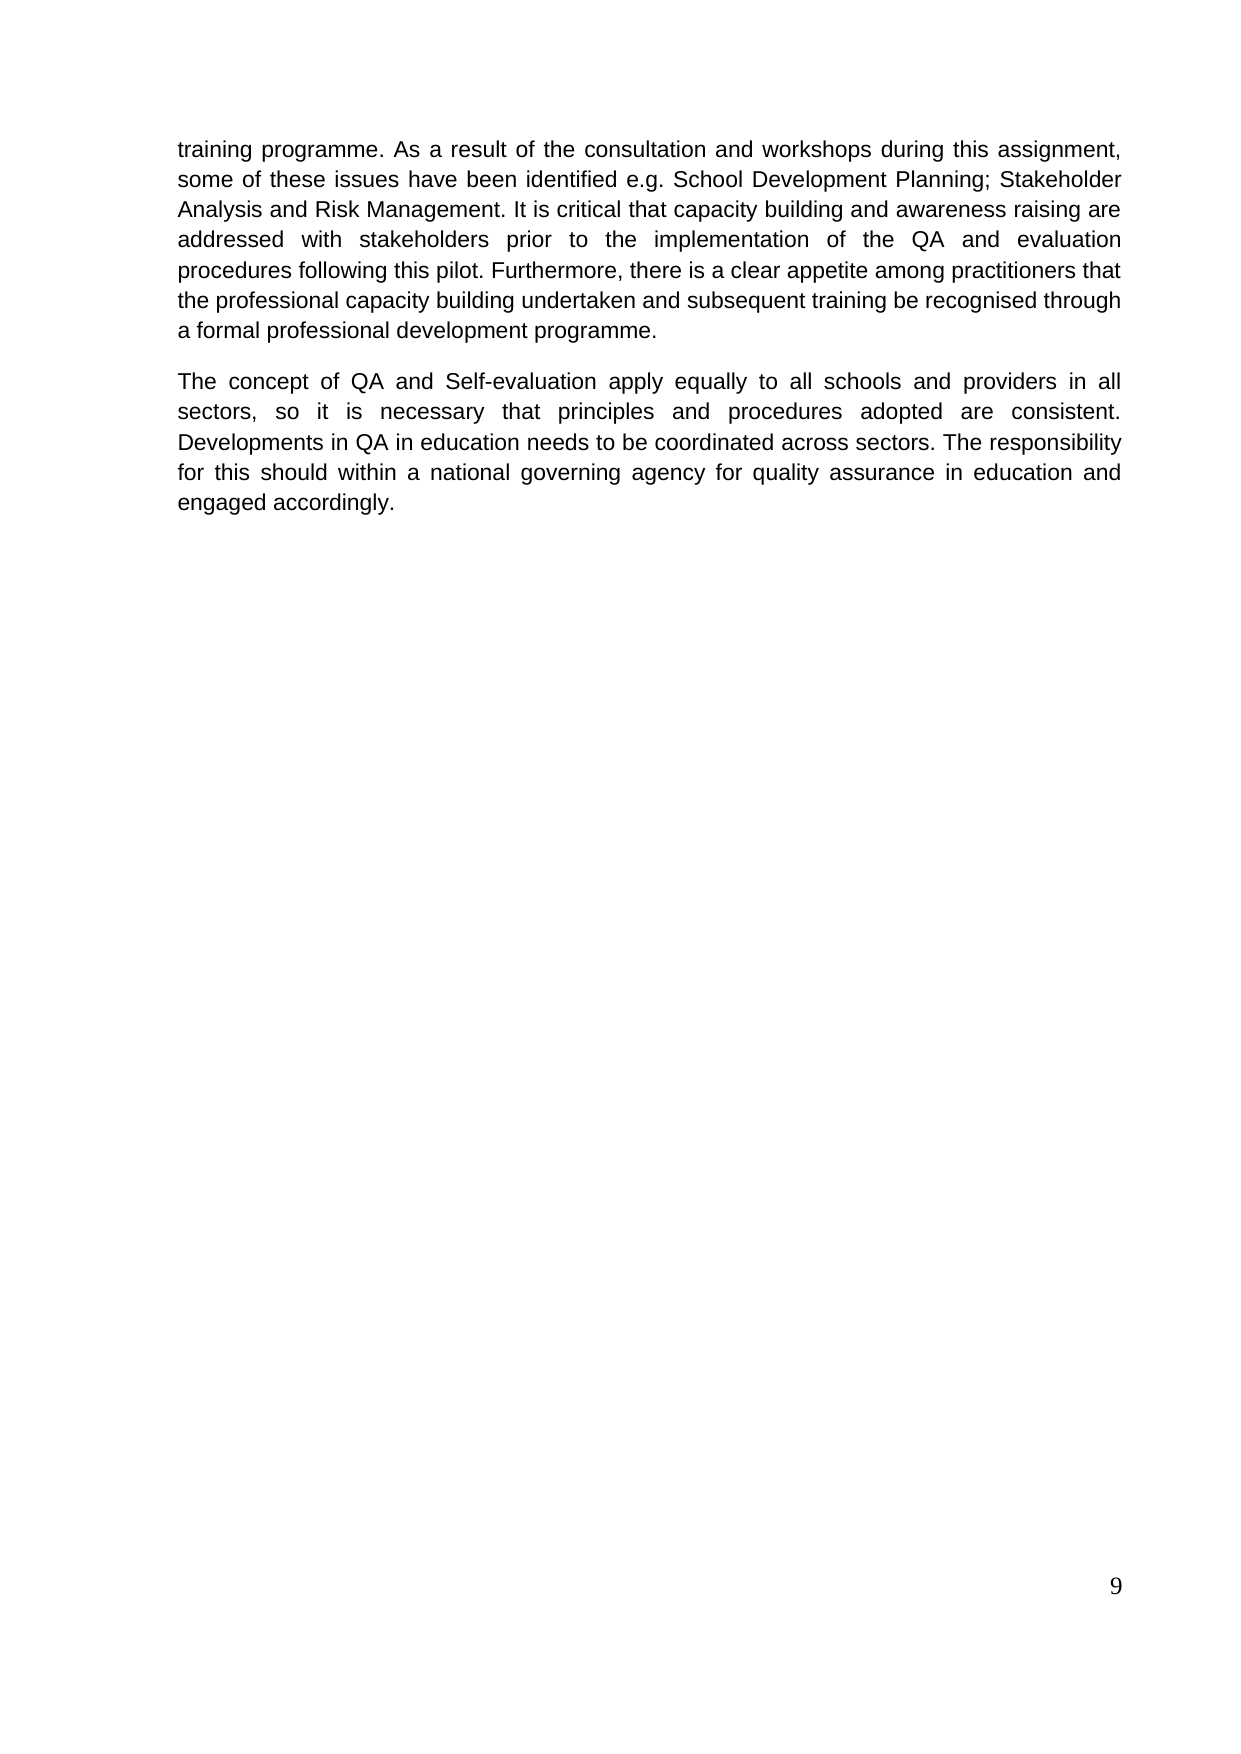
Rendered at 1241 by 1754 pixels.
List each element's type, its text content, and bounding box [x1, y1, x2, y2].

text The concept of QA and Self-evaluation apply equally to all schools and providers in all sectors, so it is necessary that principles and procedures adopted are consistent. Developments in QA in education needs to be coordinated across sectors. The responsibility for this should within a national governing agency for quality assurance in education and engaged accordingly. [177, 368, 1122, 515]
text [177, 136, 1122, 343]
